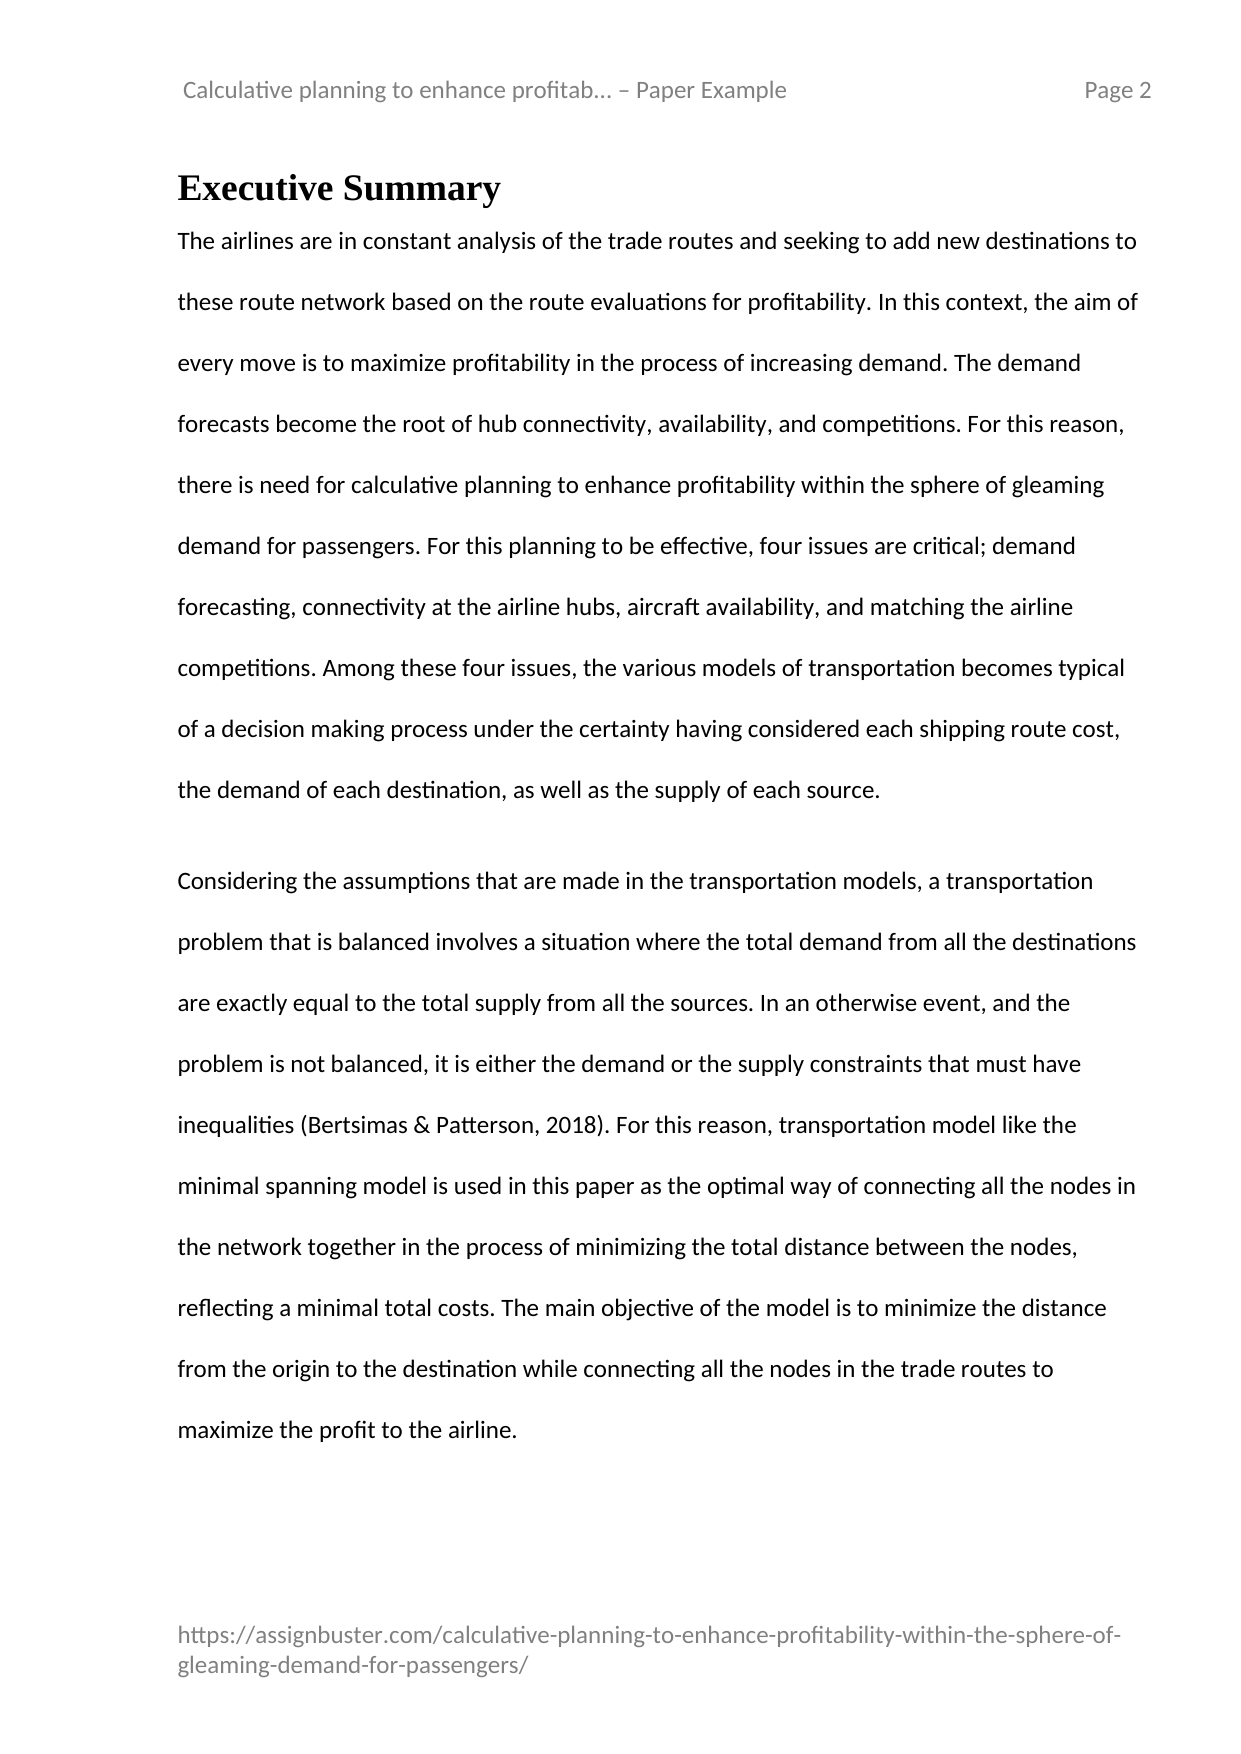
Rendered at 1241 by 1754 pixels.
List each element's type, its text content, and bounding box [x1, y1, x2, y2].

subtitle Executive Summary [177, 166, 1152, 209]
text Considering the assumptions that are made in the transportation models, a transportation problem that is balanced involves a situation where the total demand from all the destinations are exactly equal to the total supply from all the sources. In an otherwise event, and the problem is not balanced, it is either the demand or the supply constraints that must have inequalities (Bertsimas & Patterson, 2018). For this reason, transportation model like the minimal spanning model is used in this paper as the optimal way of connecting all the nodes in the network together in the process of minimizing the total distance between the nodes, reflecting a minimal total costs. The main objective of the model is to minimize the distance from the origin to the destination while connecting all the nodes in the trade routes to maximize the profit to the airline. [177, 865, 1152, 1445]
text The airlines are in constant analysis of the trade routes and seeking to add new destinations to these route network based on the route evaluations for profitability. In this context, the aim of every move is to maximize profitability in the process of increasing demand. The demand forecasts become the root of hub connectivity, availability, and competitions. For this reason, there is need for calculative planning to enhance profitability within the sphere of gleaming demand for passengers. For this planning to be effective, four issues are critical; demand forecasting, connectivity at the airline hubs, aircraft availability, and matching the airline competitions. Among these four issues, the various models of transportation becomes typical of a decision making process under the certainty having considered each shipping route cost, the demand of each destination, as well as the supply of each source. [177, 225, 1152, 805]
